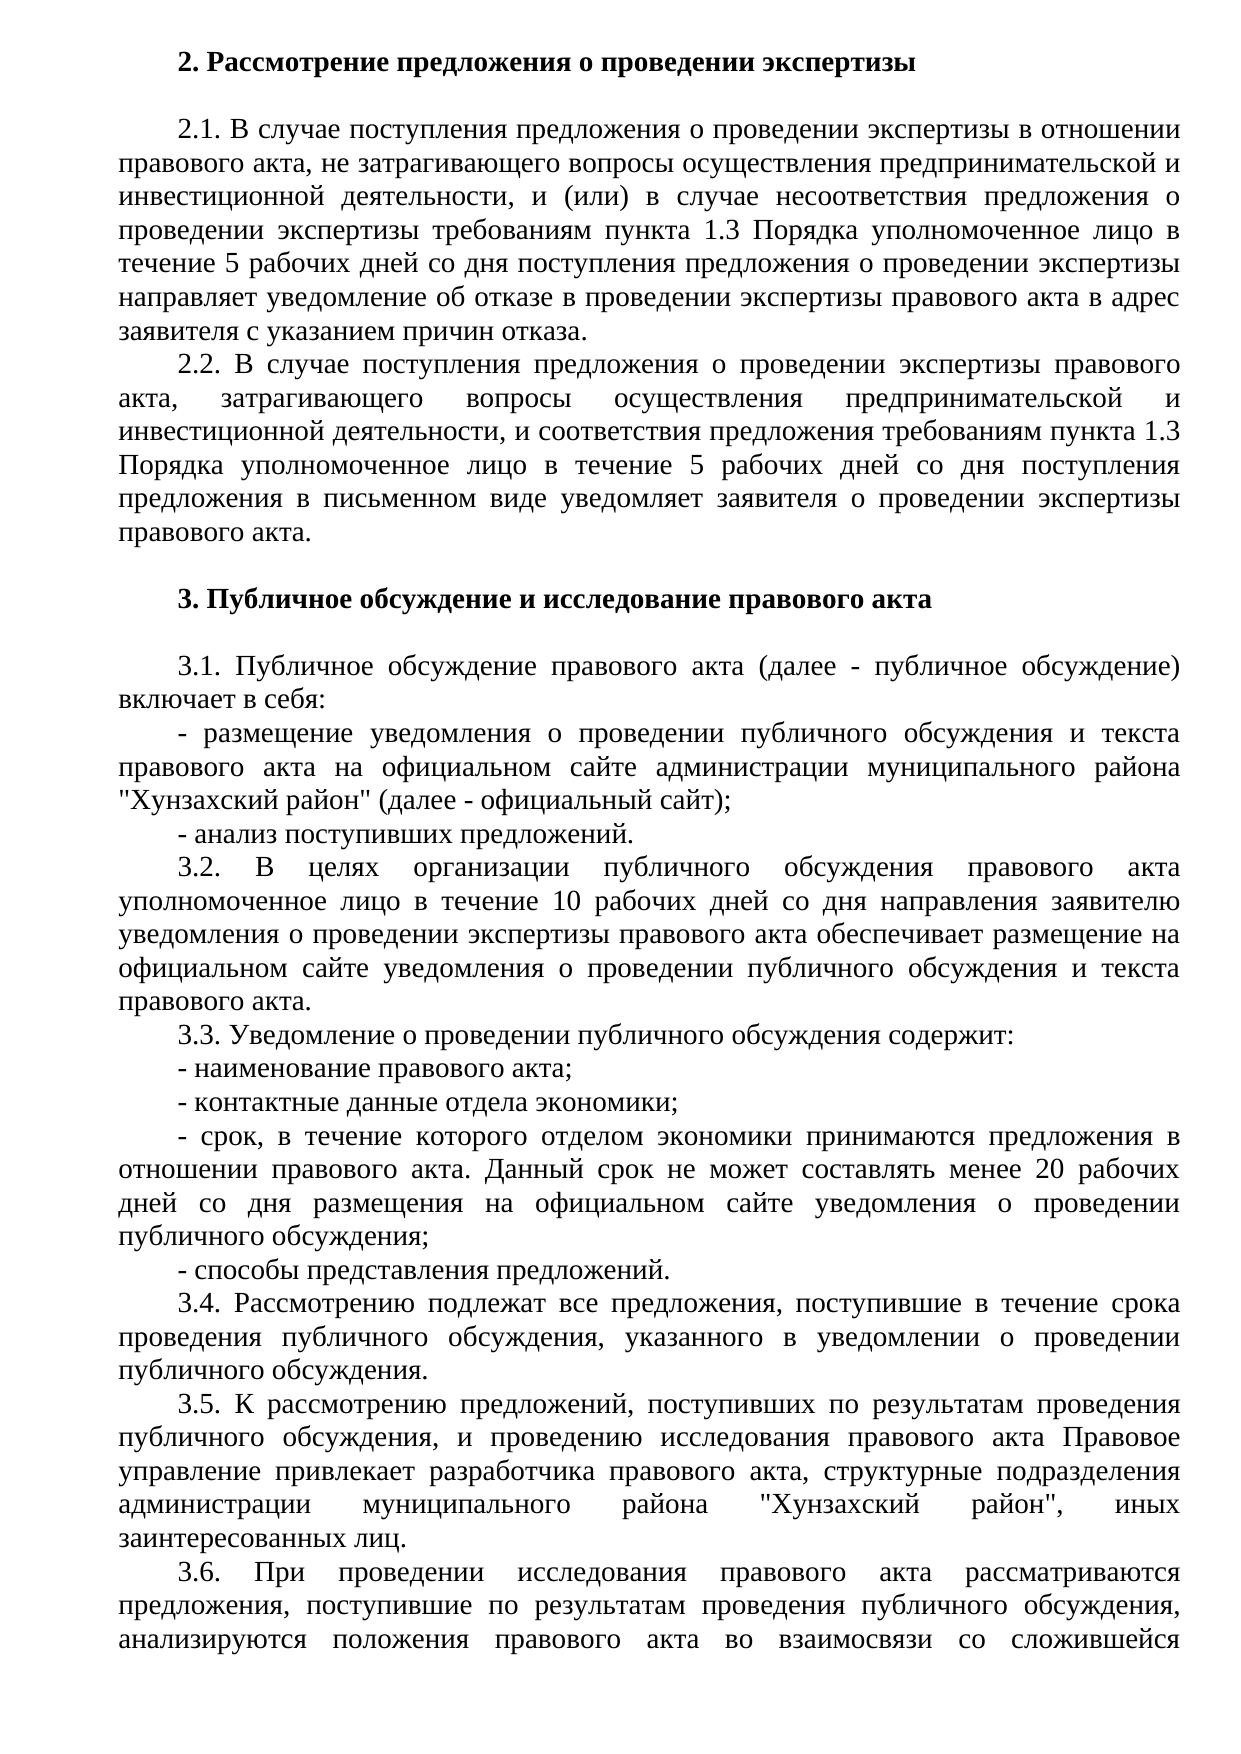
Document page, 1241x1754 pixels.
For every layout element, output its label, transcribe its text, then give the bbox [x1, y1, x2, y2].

text 3.5. К рассмотрению предложений, поступивших по результатам проведения публичного обсуждения, и проведению исследования правового акта Правовое управление привлекает разработчика правового акта, структурные подразделения администрации муниципального района "Хунзахский район", иных заинтересованных лиц. [118, 1386, 1181, 1554]
text - способы представления предложений. [118, 1252, 1181, 1285]
text 3.4. Рассмотрению подлежат все предложения, поступившие в течение срока проведения публичного обсуждения, указанного в уведомлении о проведении публичного обсуждения. [118, 1285, 1181, 1386]
text - наименование правового акта; [118, 1051, 1181, 1084]
text 3. Публичное обсуждение и исследование правового акта [118, 581, 1181, 614]
text 2.2. В случае поступления предложения о проведении экспертизы правового акта, затрагивающего вопросы осуществления предпринимательской и инвестиционной деятельности, и соответствия предложения требованиям пункта 1.3 Порядка уполномоченное лицо в течение 5 рабочих дней со дня поступления предложения в письменном виде уведомляет заявителя о проведении экспертизы правового акта. [118, 346, 1181, 547]
text - размещение уведомления о проведении публичного обсуждения и текста правового акта на официальном сайте администрации муниципального района "Хунзахский район" (далее - официальный сайт); [118, 715, 1181, 816]
text - срок, в течение которого отделом экономики принимаются предложения в отношении правового акта. Данный срок не может составлять менее 20 рабочих дней со дня размещения на официальном сайте уведомления о проведении публичного обсуждения; [118, 1118, 1181, 1252]
text - контактные данные отдела экономики; [118, 1084, 1181, 1118]
text 2.1. В случае поступления предложения о проведении экспертизы в отношении правового акта, не затрагивающего вопросы осуществления предпринимательской и инвестиционной деятельности, и (или) в случае несоответствия предложения о проведении экспертизы требованиям пункта 1.3 Порядка уполномоченное лицо в течение 5 рабочих дней со дня поступления предложения о проведении экспертизы направляет уведомление об отказе в проведении экспертизы правового акта в адрес заявителя с указанием причин отказа. [118, 111, 1181, 346]
text 2. Рассмотрение предложения о проведении экспертизы [118, 44, 1181, 78]
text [118, 1554, 1181, 1654]
text 3.1. Публичное обсуждение правового акта (далее - публичное обсуждение) включает в себя: [118, 648, 1181, 715]
text 3.3. Уведомление о проведении публичного обсуждения содержит: [118, 1017, 1181, 1051]
text 3.2. В целях организации публичного обсуждения правового акта уполномоченное лицо в течение 10 рабочих дней со дня направления заявителю уведомления о проведении экспертизы правового акта обеспечивает размещение на официальном сайте уведомления о проведении публичного обсуждения и текста правового акта. [118, 849, 1181, 1017]
text - анализ поступивших предложений. [118, 816, 1181, 849]
